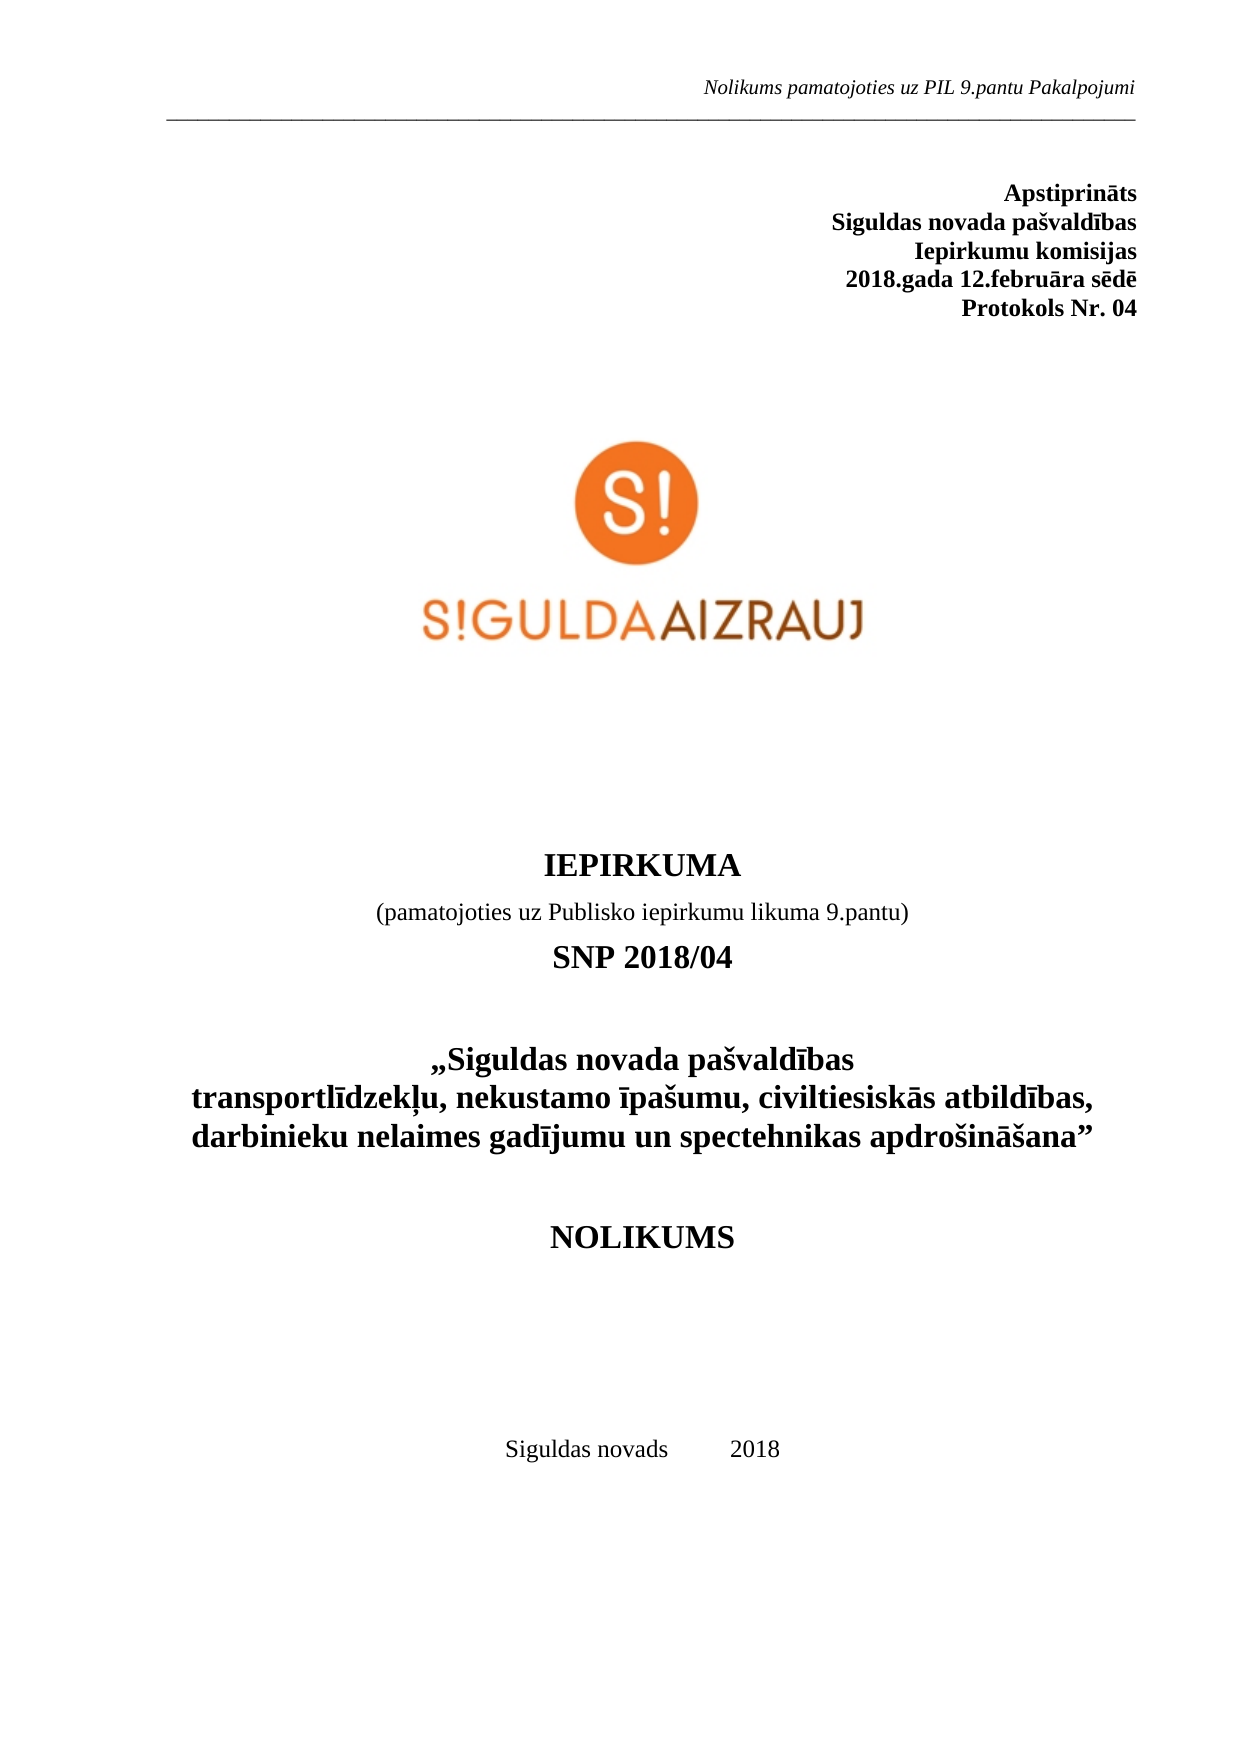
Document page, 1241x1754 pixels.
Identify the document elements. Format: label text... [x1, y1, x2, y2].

text „Siguldas novada pašvaldības [148, 1039, 1137, 1078]
picture [395, 392, 890, 742]
text 2018.gada 12.februāra sēdē [148, 264, 1137, 293]
text NOLIKUMS [148, 1218, 1137, 1256]
text Apstiprināts [148, 178, 1137, 207]
text transportlīdzekļu, nekustamo īpašumu, civiltiesiskās atbildības, darbinieku nelaimes gadījumu un spectehnikas apdrošināšana” [148, 1078, 1137, 1154]
text Siguldas novada pašvaldības [148, 207, 1137, 236]
text SNP 2018/04 [148, 938, 1137, 976]
text Siguldas novads 2018 [148, 1434, 1137, 1462]
text (pamatojoties uz Publisko iepirkumu likuma 9.pantu) [148, 897, 1137, 925]
text IEPIRKUMA [148, 846, 1137, 884]
text Protokols Nr. 04 [148, 293, 1137, 322]
text Iepirkumu komisijas [148, 236, 1137, 264]
